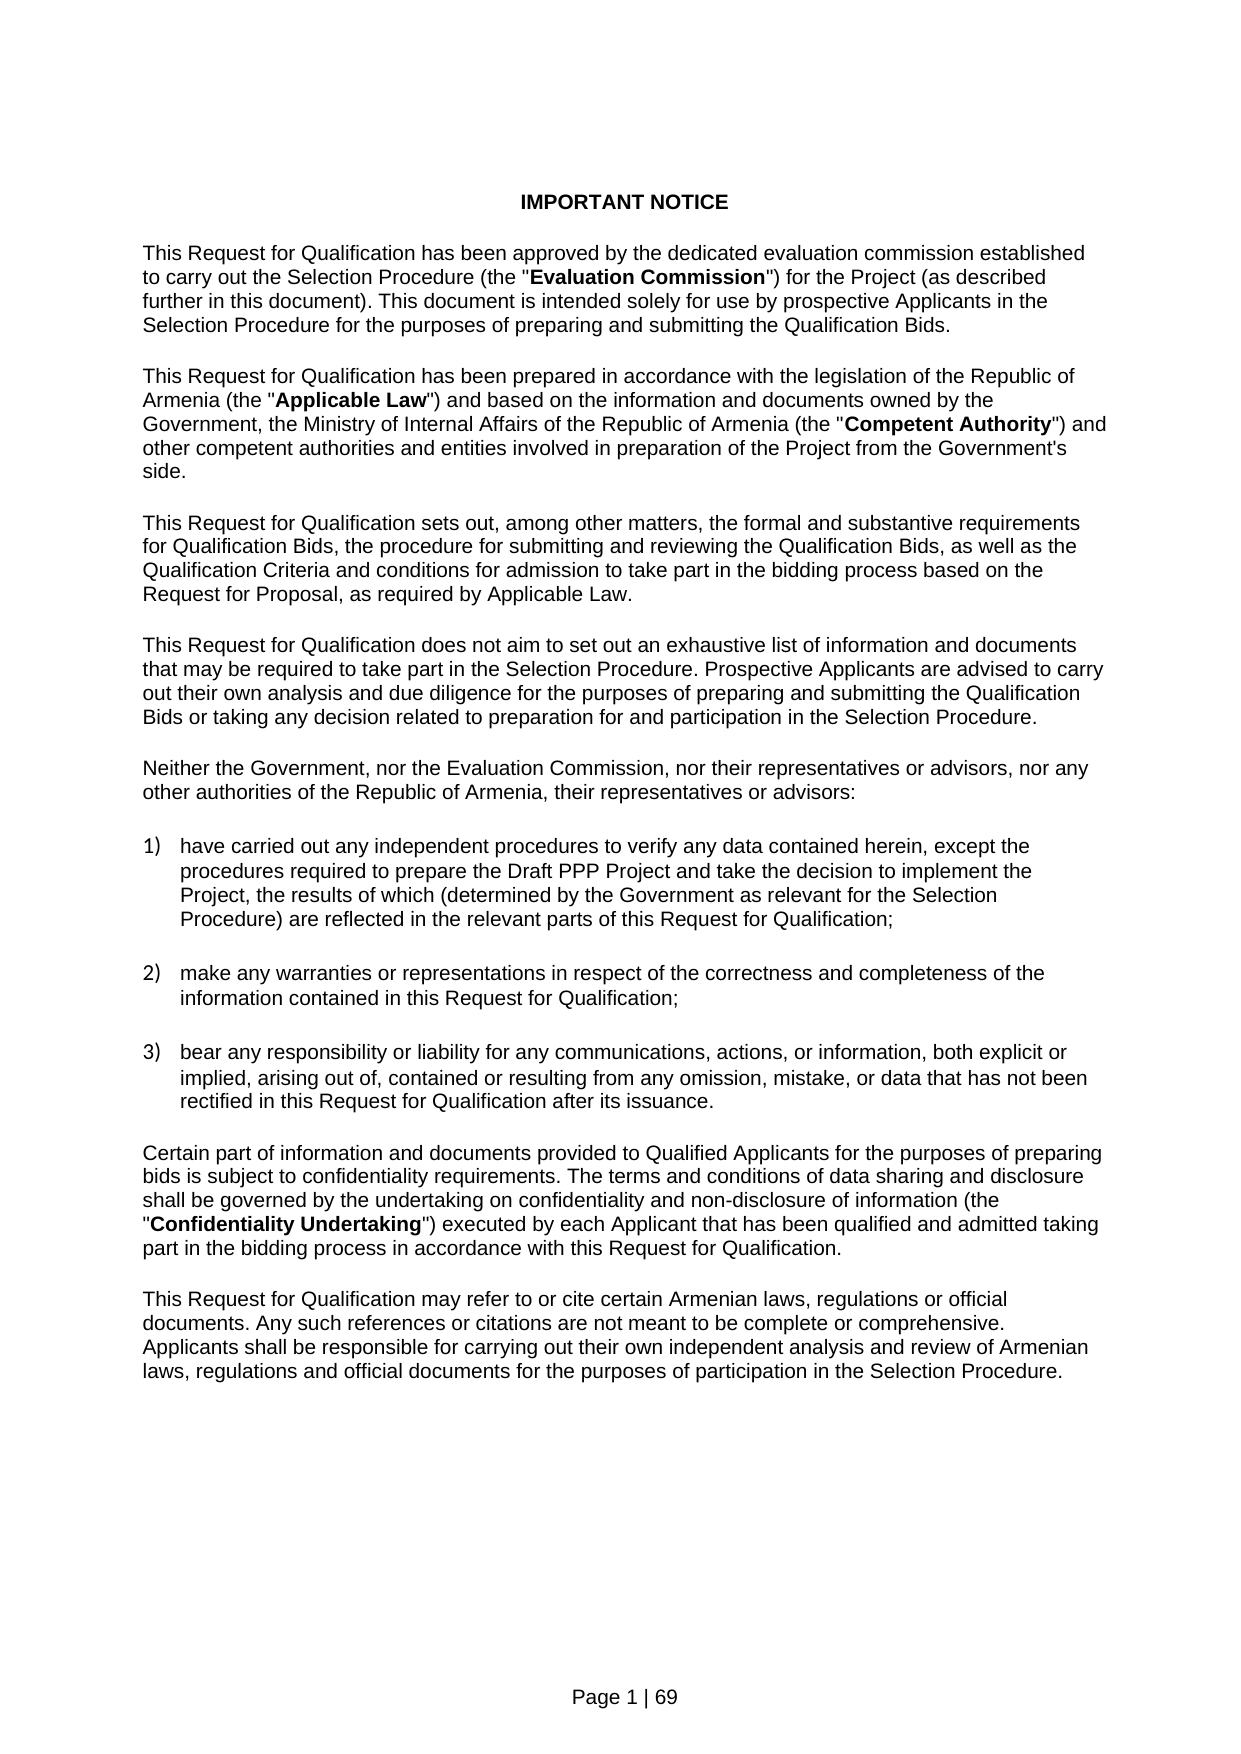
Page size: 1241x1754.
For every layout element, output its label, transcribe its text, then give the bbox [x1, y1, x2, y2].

text This Request for Qualification has been prepared in accordance with the legislation of the Republic of Armenia (the "Applicable Law") and based on the information and documents owned by the Government, the Ministry of Internal Affairs of the Republic of Armenia (the "Competent Authority") and other competent authorities and entities involved in preparation of the Project from the Government's side. [142, 363, 1107, 483]
list bear any responsibility or liability for any communications, actions, or information, both explicit or implied, arising out of, contained or resulting from any omission, mistake, or data that has not been rectified in this Request for Qualification after its issuance. [142, 1037, 1107, 1113]
text This Request for Qualification sets out, among other matters, the formal and substantive requirements for Qualification Bids, the procedure for submitting and reviewing the Qualification Bids, as well as the Qualification Criteria and conditions for admission to take part in the bidding process based on the Request for Proposal, as required by Applicable Law. [142, 510, 1107, 606]
text Neither the Government, nor the Evaluation Commission, nor their representatives or advisors, nor any other authorities of the Republic of Armenia, their representatives or advisors: [142, 756, 1107, 804]
text IMPORTANT NOTICE [142, 189, 1107, 213]
text This Request for Qualification has been approved by the dedicated evaluation commission established to carry out the Selection Procedure (the "Evaluation Commission") for the Project (as described further in this document). This document is intended solely for use by prospective Applicants in the Selection Procedure for the purposes of preparing and submitting the Qualification Bids. [142, 241, 1107, 336]
list make any warranties or representations in respect of the correctness and completeness of the information contained in this Request for Qualification; [142, 958, 1107, 1010]
list have carried out any independent procedures to verify any data contained herein, except the procedures required to prepare the Draft PPP Project and take the decision to implement the Project, the results of which (determined by the Government as relevant for the Selection Procedure) are reflected in the relevant parts of this Request for Qualification; [142, 831, 1107, 931]
text This Request for Qualification does not aim to set out an exhaustive list of information and documents that may be required to take part in the Selection Procedure. Prospective Applicants are advised to carry out their own analysis and due diligence for the purposes of preparing and submitting the Qualification Bids or taking any decision related to preparation for and participation in the Selection Procedure. [142, 633, 1107, 729]
text This Request for Qualification may refer to or cite certain Armenian laws, regulations or official documents. Any such references or citations are not meant to be complete or comprehensive. Applicants shall be responsible for carrying out their own independent analysis and review of Armenian laws, regulations and official documents for the purposes of participation in the Selection Procedure. [142, 1287, 1107, 1383]
text Certain part of information and documents provided to Qualified Applicants for the purposes of preparing bids is subject to confidentiality requirements. The terms and conditions of data sharing and disclosure shall be governed by the undertaking on confidentiality and non-disclosure of information (the "Confidentiality Undertaking") executed by each Applicant that has been qualified and admitted taking part in the bidding process in accordance with this Request for Qualification. [142, 1140, 1107, 1260]
